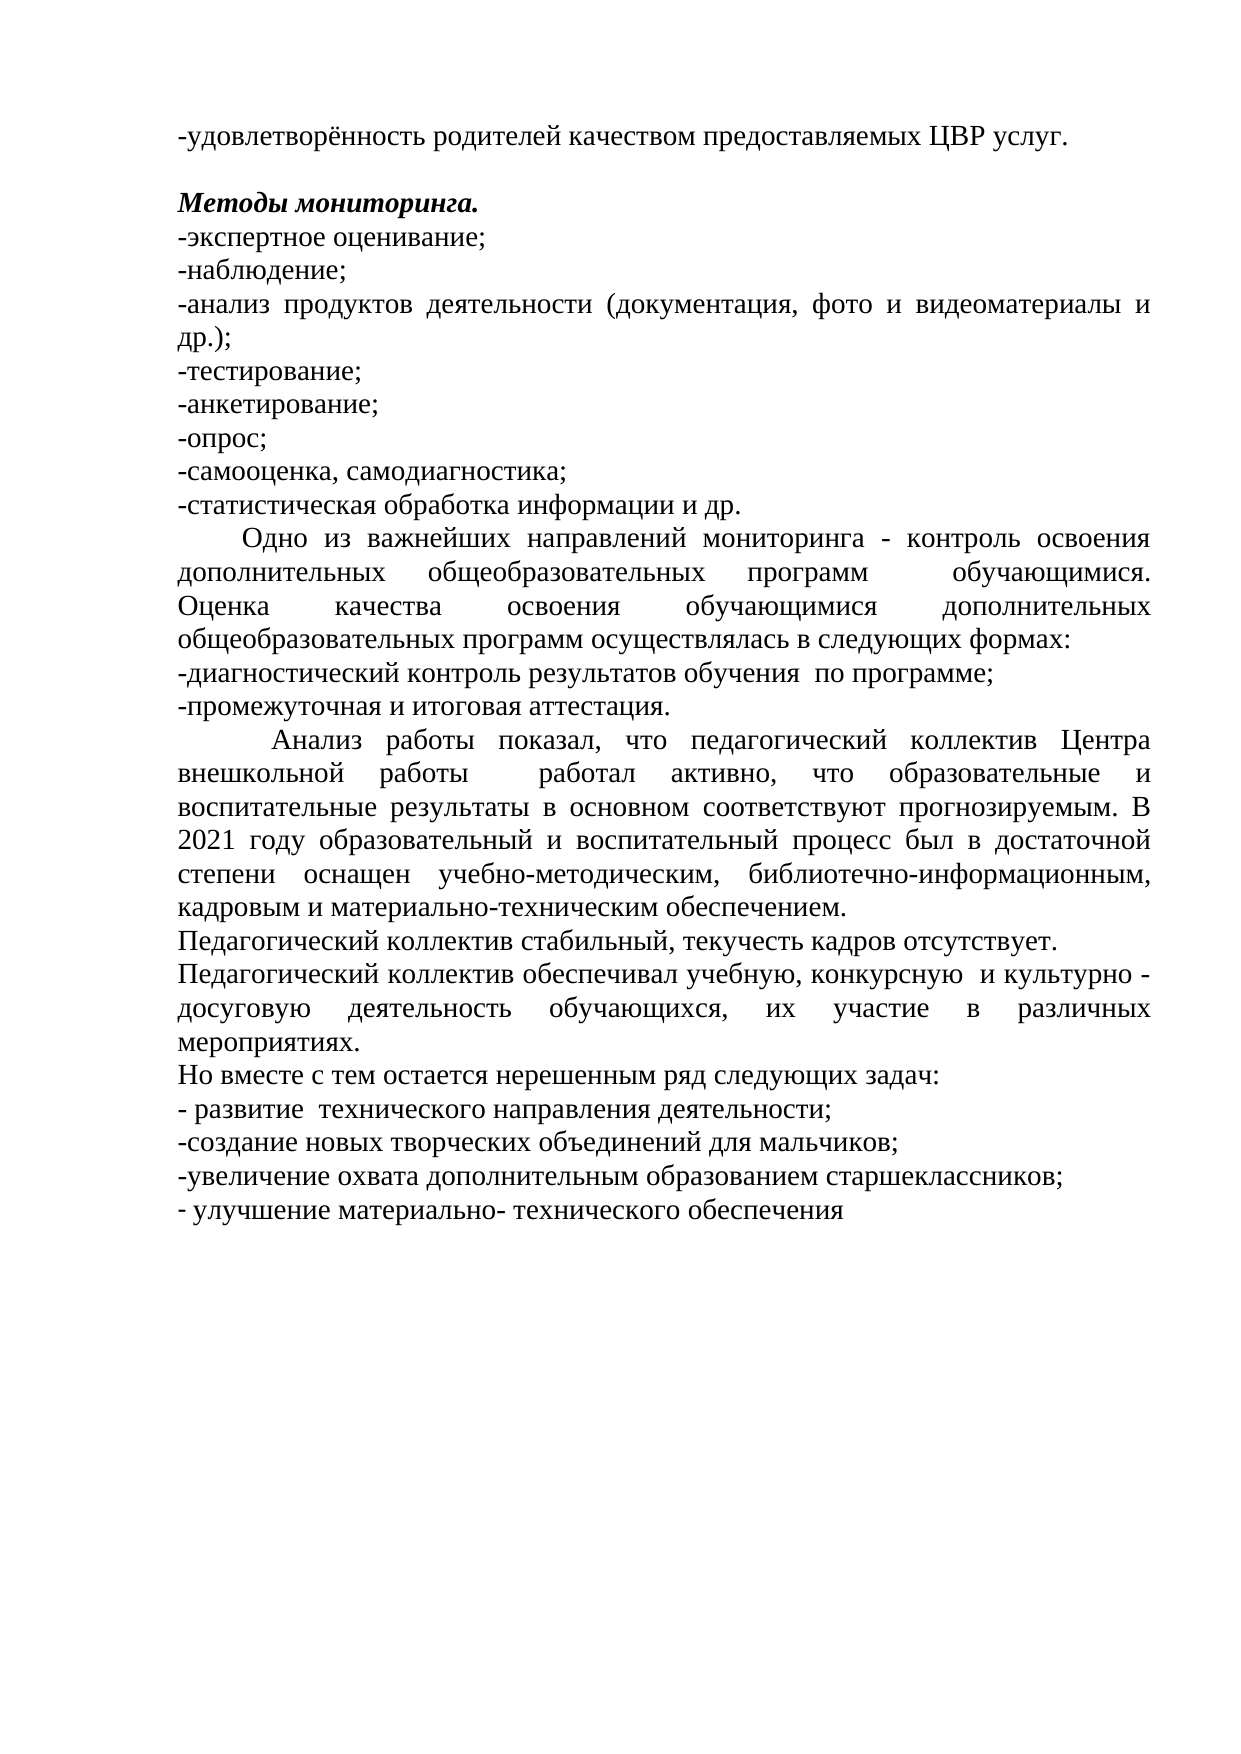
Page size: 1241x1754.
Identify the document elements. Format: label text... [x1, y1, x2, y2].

text Анализ работы показал, что педагогический коллектив Центра внешкольной работы работал активно, что образовательные и воспитательные результаты в основном соответствуют прогнозируемым. В 2021 году образовательный и воспитательный процесс был в достаточной степени оснащен учебно-методическим, библиотечно-информационным, кадровым и материально-техническим обеспечением. [177, 722, 1152, 923]
text -удовлетворённость родителей качеством предоставляемых ЦВР услуг. [177, 118, 1152, 152]
text -самооценка, самодиагностика; [177, 453, 1152, 487]
text - улучшение материально- технического обеспечения [177, 1191, 1152, 1227]
text Педагогический коллектив обеспечивал учебную, конкурсную и культурно - досуговую деятельность обучающихся, их участие в различных мероприятиях. [177, 957, 1152, 1057]
text -анализ продуктов деятельности (документация, фото и видеоматериалы и др.); [177, 286, 1152, 353]
text -опрос; [177, 420, 1152, 453]
text -диагностический контроль результатов обучения по программе; [177, 655, 1152, 688]
text Но вместе с тем остается нерешенным ряд следующих задач: [177, 1057, 1152, 1091]
text -экспертное оценивание; [177, 219, 1152, 252]
text -создание новых творческих объединений для мальчиков; [177, 1124, 1152, 1158]
text -статистическая обработка информации и др. [177, 487, 1152, 521]
text -анкетирование; [177, 386, 1152, 420]
text -наблюдение; [177, 252, 1152, 286]
text -тестирование; [177, 353, 1152, 386]
text -промежуточная и итоговая аттестация. [177, 688, 1152, 722]
text Педагогический коллектив стабильный, текучесть кадров отсутствует. [177, 923, 1152, 957]
text -увеличение охвата дополнительным образованием старшеклассников; [177, 1158, 1152, 1191]
text Методы мониторинга. [177, 185, 1152, 219]
text - развитие технического направления деятельности; [177, 1091, 1152, 1124]
text Одно из важнейших направлений мониторинга - контроль освоения дополнительных общеобразовательных программ обучающимися. Оценка качества освоения обучающимися дополнительных общеобразовательных программ осуществлялась в следующих формах: [177, 521, 1152, 655]
